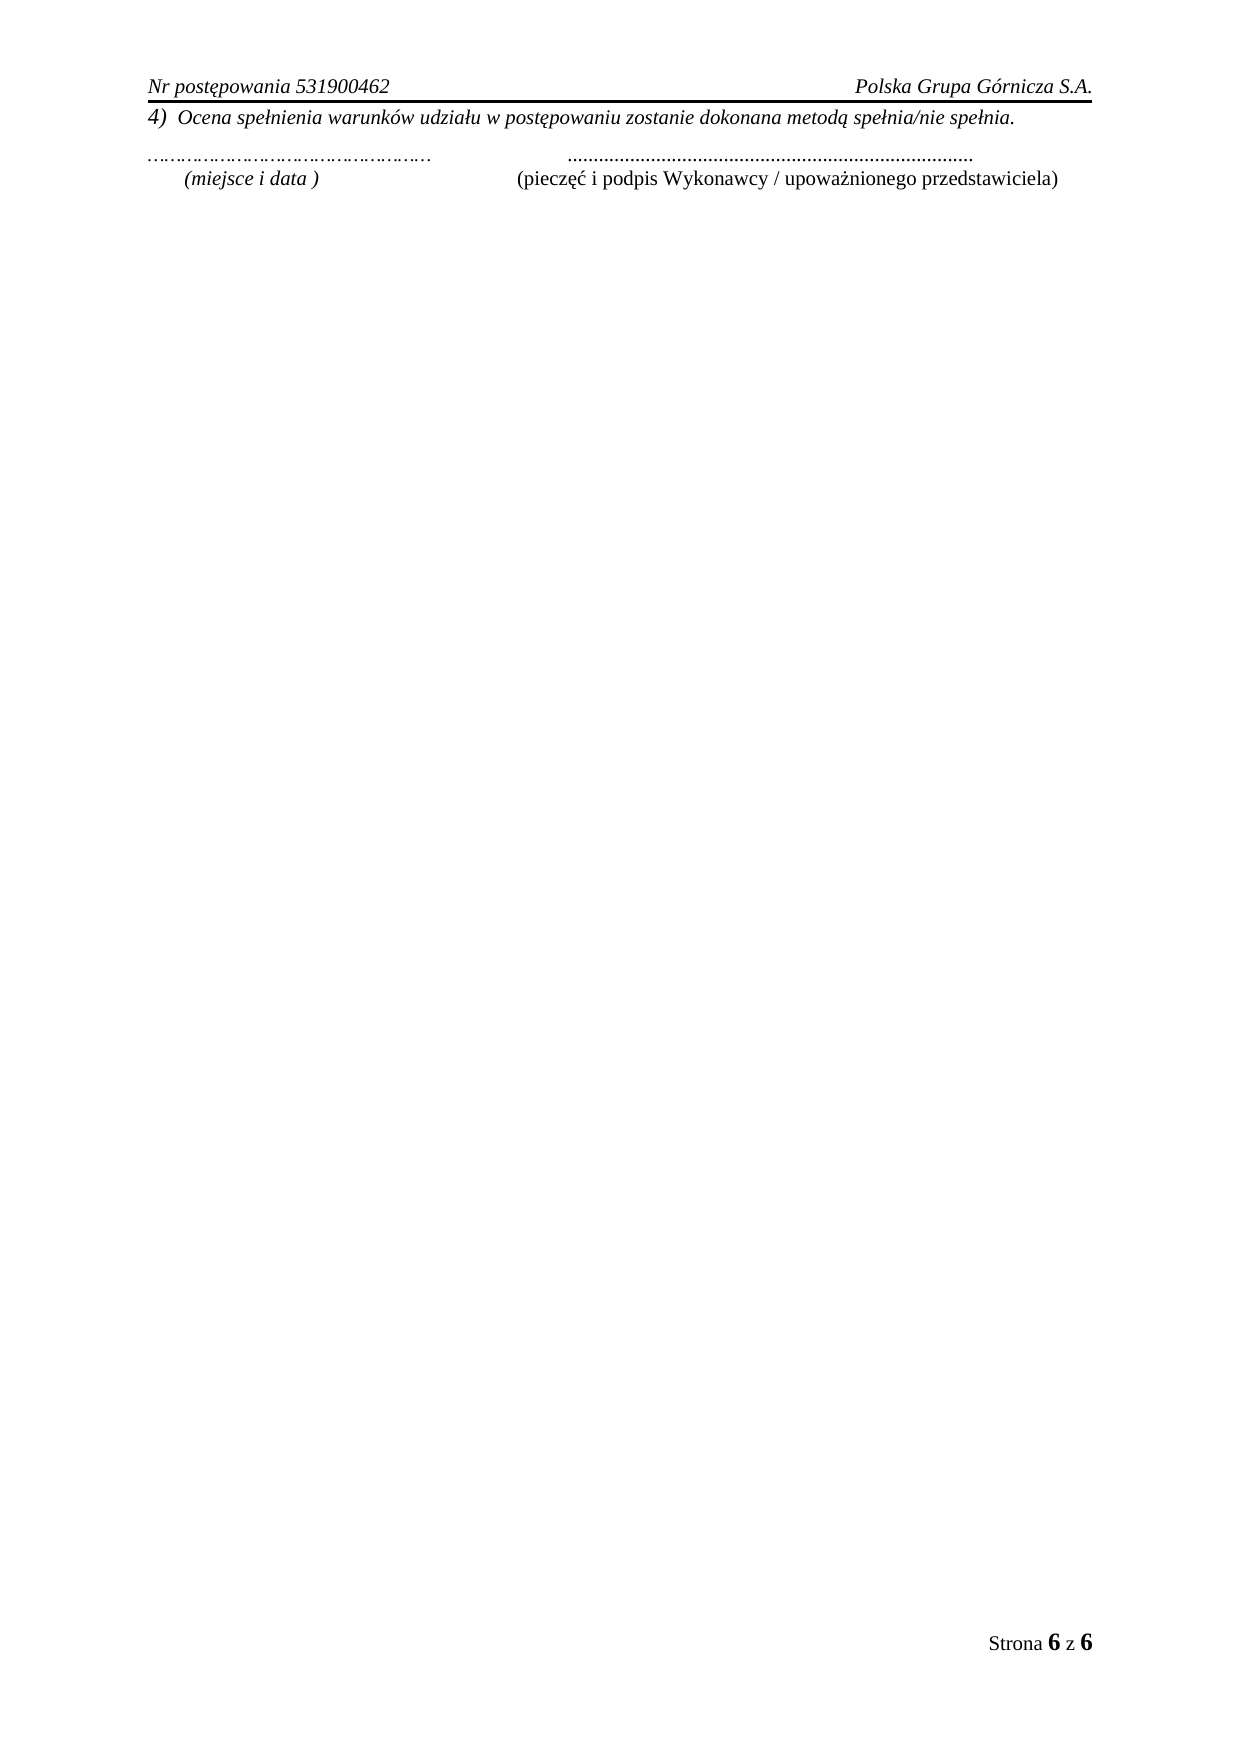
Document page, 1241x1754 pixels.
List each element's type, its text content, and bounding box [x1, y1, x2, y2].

list Ocena spełnienia warunków udziału w postępowaniu zostanie dokonana metodą spełnia/nie spełnia. [148, 103, 1092, 129]
text (miejsce i data ) (pieczęć i podpis Wykonawcy / upoważnionego przedstawiciela) [148, 166, 1092, 189]
text …………………………………………… .............................................................................. [148, 141, 1092, 166]
